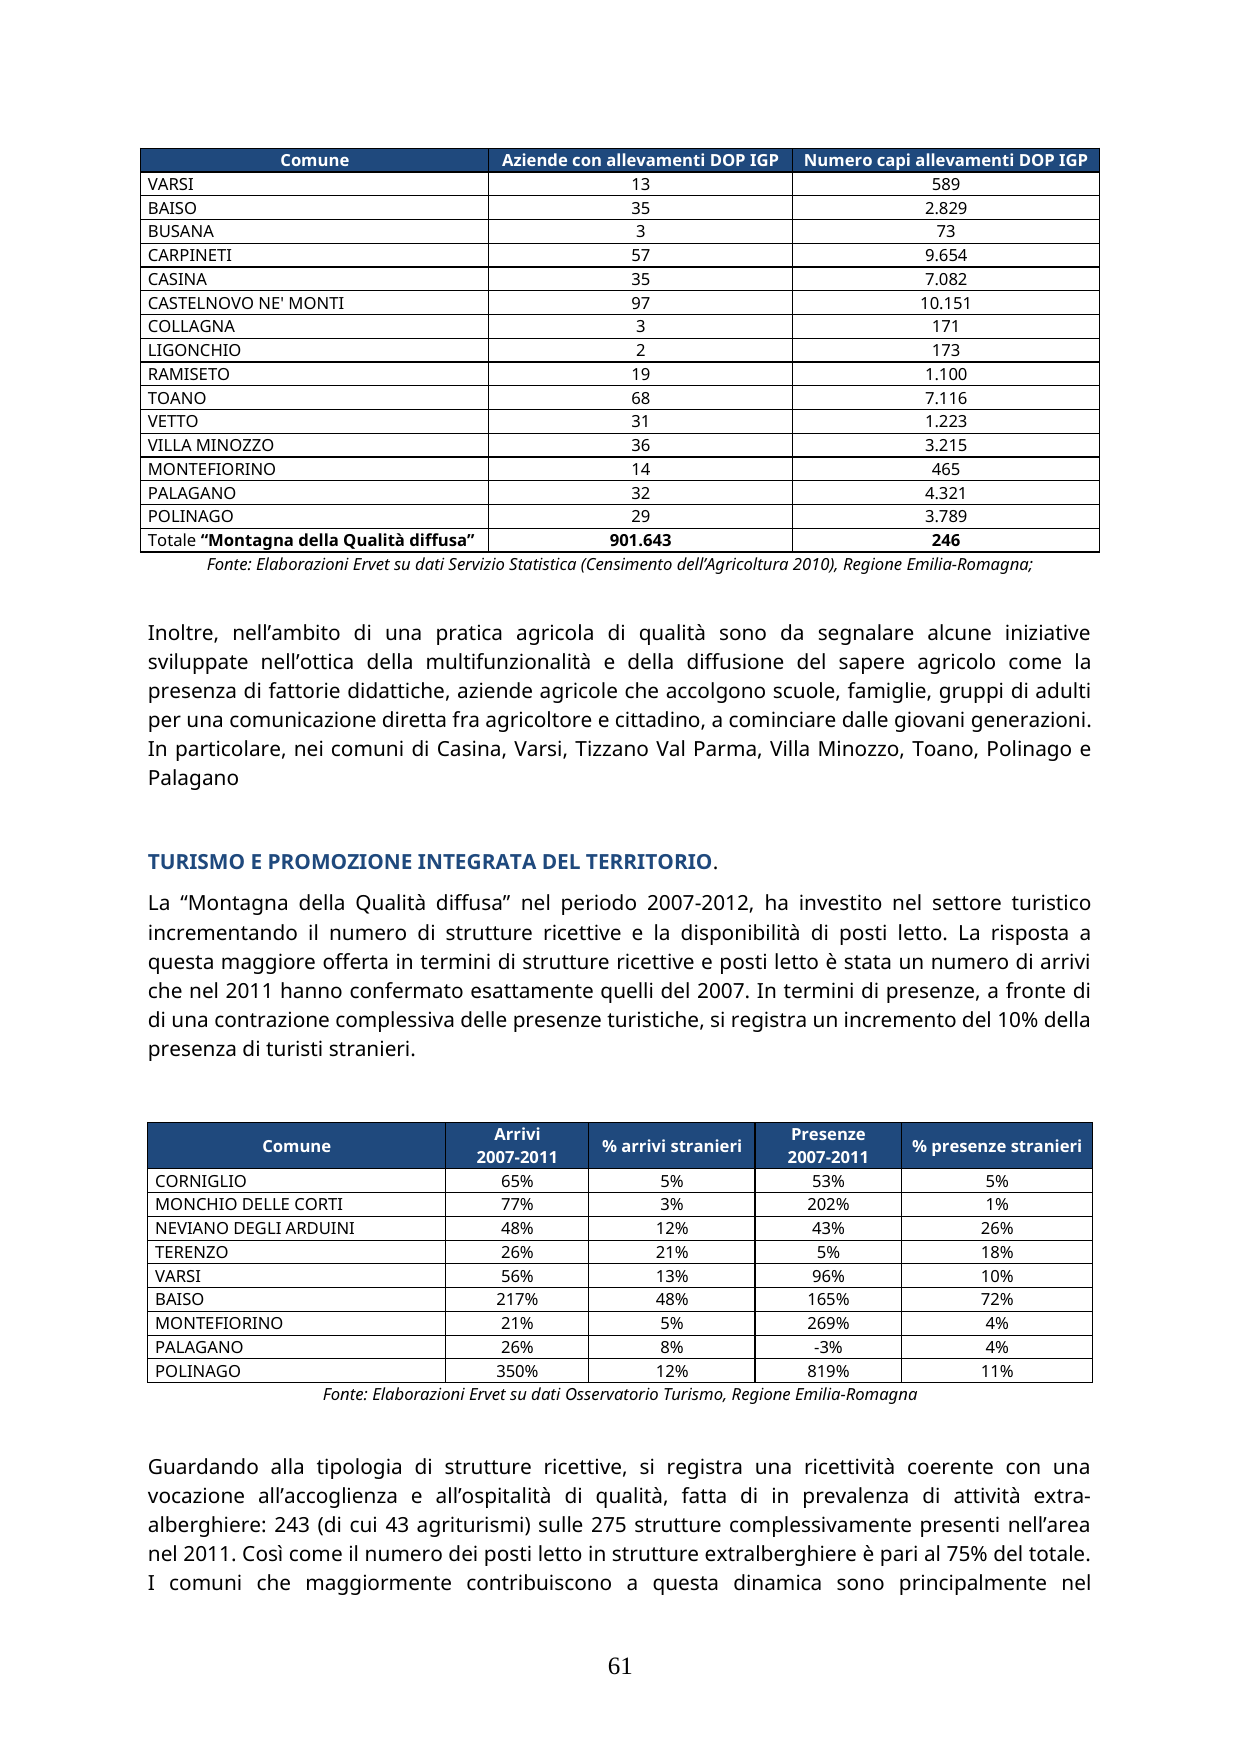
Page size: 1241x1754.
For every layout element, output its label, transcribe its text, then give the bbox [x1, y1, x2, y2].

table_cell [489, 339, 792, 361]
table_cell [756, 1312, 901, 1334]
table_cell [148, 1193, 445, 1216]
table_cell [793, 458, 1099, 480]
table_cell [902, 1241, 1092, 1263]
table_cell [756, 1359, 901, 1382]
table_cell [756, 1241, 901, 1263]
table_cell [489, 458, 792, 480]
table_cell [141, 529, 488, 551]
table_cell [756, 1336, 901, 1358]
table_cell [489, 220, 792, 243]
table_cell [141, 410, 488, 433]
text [148, 1451, 1092, 1597]
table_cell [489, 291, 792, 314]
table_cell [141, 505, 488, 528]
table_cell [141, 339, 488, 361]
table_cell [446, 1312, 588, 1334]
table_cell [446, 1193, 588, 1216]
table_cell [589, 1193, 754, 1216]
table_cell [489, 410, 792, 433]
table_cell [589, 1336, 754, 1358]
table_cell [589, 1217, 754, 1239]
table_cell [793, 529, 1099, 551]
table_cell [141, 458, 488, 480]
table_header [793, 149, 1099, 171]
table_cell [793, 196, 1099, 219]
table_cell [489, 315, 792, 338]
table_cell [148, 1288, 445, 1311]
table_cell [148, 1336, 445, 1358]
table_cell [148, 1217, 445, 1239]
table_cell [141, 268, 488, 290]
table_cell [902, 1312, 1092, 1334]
text La “Montagna della Qualità diffusa” nel periodo 2007-2012, ha investito nel settore turistico incrementando il numero di strutture ricettive e la disponibilità di posti letto. La risposta a questa maggiore offerta in termini di strutture ricettive e posti letto è stata un numero di arrivi che nel 2011 hanno confermato esattamente quelli del 2007. In termini di presenze, a fronte di di una contrazione complessiva delle presenze turistiche, si registra un incremento del 10% della presenza di turisti stranieri. [148, 888, 1092, 1063]
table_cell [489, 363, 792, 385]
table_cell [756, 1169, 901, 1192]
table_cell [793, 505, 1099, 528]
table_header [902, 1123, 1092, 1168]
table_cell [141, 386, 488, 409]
text Inoltre, nell’ambito di una pratica agricola di qualità sono da segnalare alcune iniziative sviluppate nell’ottica della multifunzionalità e della diffusione del sapere agricolo come la presenza di fattorie didattiche, aziende agricole che accolgono scuole, famiglie, gruppi di adulti per una comunicazione diretta fra agricoltore e cittadino, a cominciare dalle giovani generazioni. In particolare, nei comuni di Casina, Varsi, Tizzano Val Parma, Villa Minozzo, Toano, Polinago e Palagano [148, 617, 1092, 792]
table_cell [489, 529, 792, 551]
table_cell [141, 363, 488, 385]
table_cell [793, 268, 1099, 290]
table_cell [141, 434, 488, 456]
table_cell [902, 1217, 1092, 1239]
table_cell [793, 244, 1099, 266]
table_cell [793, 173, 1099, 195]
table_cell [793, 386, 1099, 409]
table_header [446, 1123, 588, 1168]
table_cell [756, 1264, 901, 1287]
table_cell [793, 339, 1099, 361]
text Fonte: Elaborazioni Ervet su dati Osservatorio Turismo, Regione Emilia-Romagna [148, 1383, 1092, 1406]
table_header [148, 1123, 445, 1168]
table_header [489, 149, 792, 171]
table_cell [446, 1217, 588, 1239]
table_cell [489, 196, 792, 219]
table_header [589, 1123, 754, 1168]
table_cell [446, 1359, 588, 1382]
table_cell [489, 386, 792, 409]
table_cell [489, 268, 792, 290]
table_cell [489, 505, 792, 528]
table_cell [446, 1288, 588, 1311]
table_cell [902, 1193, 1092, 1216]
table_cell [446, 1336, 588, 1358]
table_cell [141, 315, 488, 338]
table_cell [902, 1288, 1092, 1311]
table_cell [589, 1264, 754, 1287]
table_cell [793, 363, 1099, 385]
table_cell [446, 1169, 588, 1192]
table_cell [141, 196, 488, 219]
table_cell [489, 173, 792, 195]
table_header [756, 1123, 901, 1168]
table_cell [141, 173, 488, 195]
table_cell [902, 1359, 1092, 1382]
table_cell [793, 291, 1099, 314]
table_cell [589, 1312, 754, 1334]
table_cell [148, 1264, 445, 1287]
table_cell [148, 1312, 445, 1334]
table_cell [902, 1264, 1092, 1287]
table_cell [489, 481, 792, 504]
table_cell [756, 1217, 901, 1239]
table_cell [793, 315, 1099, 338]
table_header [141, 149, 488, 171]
text Fonte: Elaborazioni Ervet su dati Servizio Statistica (Censimento dell’Agricoltura 2010), Regione Emilia-Romagna; [148, 553, 1092, 575]
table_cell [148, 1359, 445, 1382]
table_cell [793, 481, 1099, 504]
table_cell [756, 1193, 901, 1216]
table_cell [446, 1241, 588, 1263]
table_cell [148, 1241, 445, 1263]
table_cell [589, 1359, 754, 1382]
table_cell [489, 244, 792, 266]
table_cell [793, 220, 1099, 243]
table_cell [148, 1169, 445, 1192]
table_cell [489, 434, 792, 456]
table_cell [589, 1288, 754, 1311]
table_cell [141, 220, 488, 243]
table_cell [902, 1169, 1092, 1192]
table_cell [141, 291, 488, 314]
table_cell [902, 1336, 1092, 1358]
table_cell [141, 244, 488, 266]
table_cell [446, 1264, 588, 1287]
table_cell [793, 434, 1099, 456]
text Turismo e promozione integrata del territorio. [148, 846, 1092, 875]
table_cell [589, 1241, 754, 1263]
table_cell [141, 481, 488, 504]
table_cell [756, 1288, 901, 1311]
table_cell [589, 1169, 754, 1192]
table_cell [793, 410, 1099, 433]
